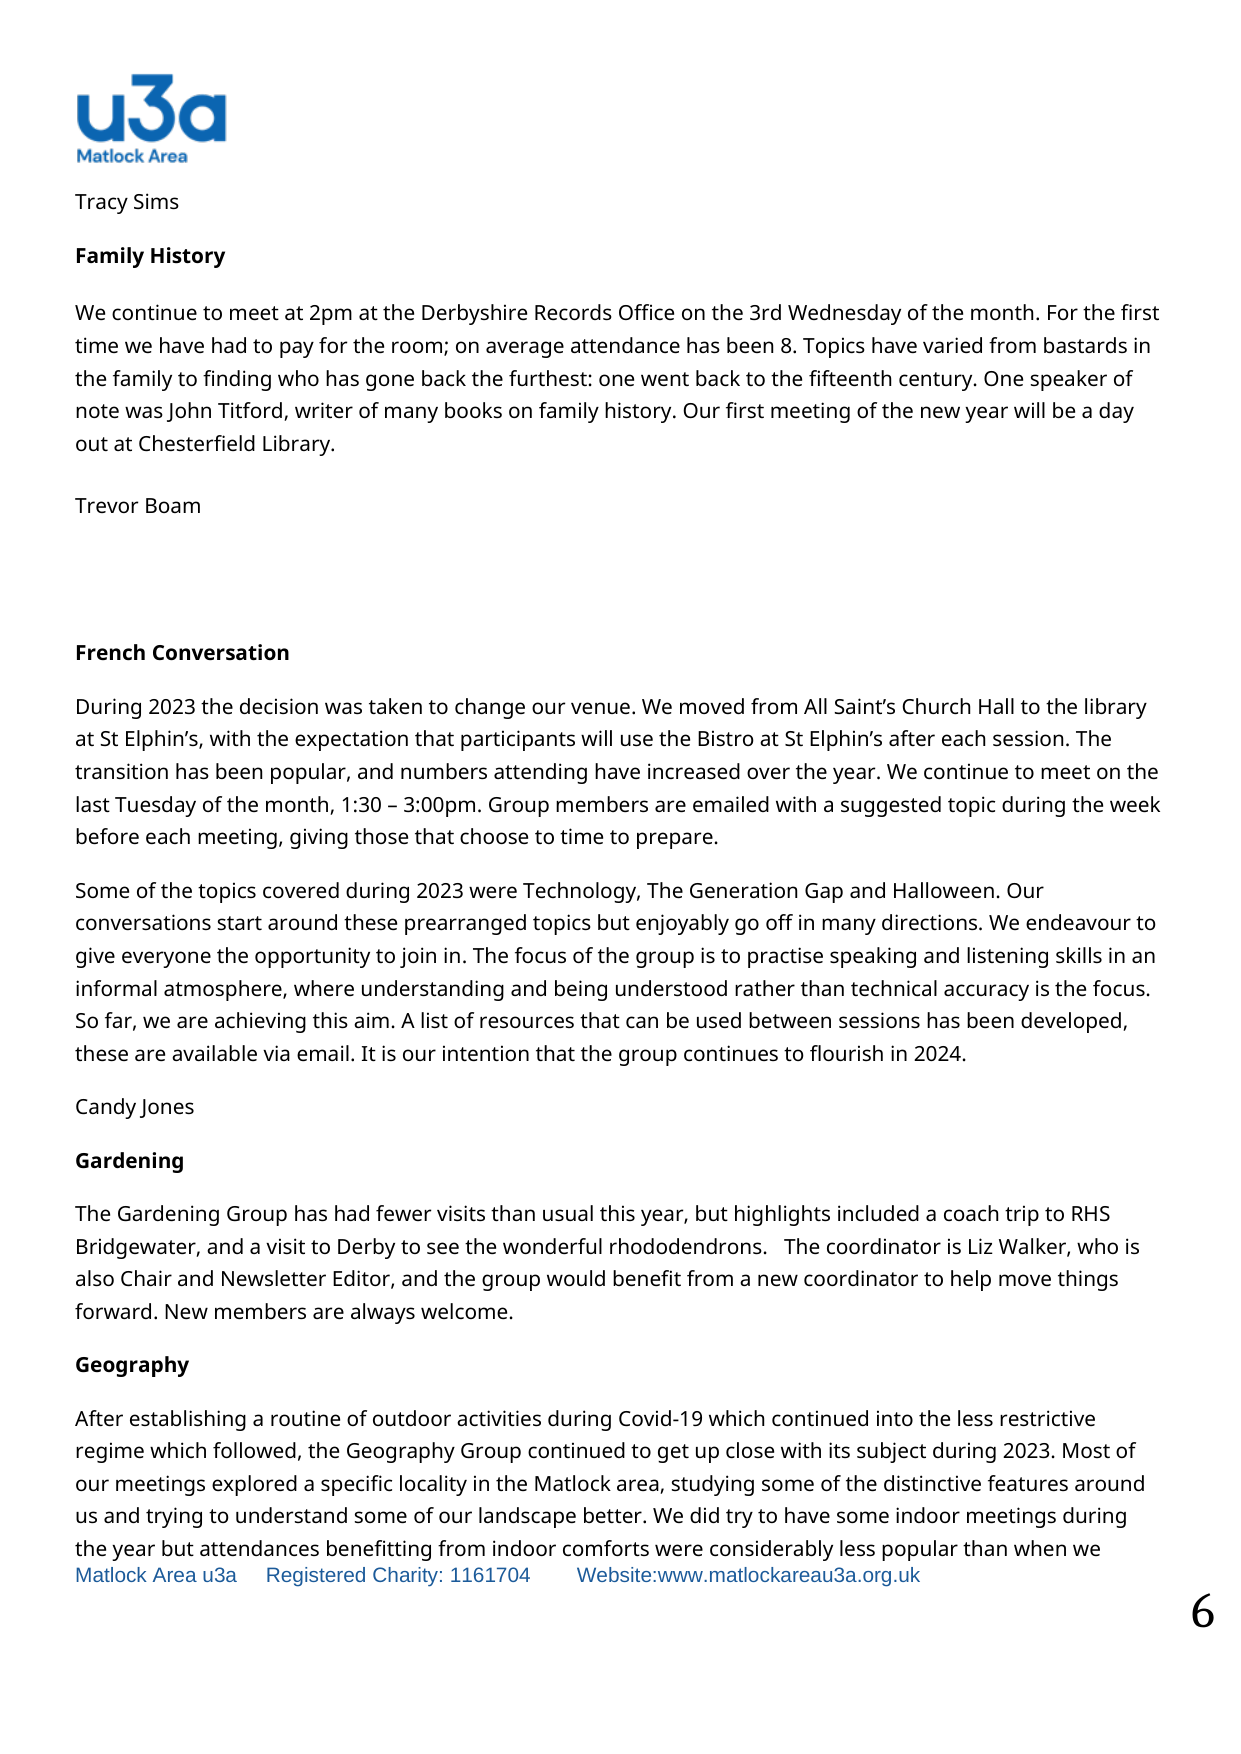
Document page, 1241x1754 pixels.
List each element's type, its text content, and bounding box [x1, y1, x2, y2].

text Geography [75, 1350, 1165, 1379]
text Candy Jones [75, 1092, 1165, 1121]
text Trevor Boam [75, 491, 1165, 519]
text Tracy Sims [75, 187, 1165, 216]
text Family History [75, 241, 1165, 269]
text During 2023 the decision was taken to change our venue. We moved from All Saint’s Church Hall to the library at St Elphin’s, with the expectation that participants will use the Bistro at St Elphin’s after each session. The transition has been popular, and numbers attending have increased over the year. We continue to meet on the last Tuesday of the month, 1:30 – 3:00pm. Group members are emailed with a suggested topic during the week before each meeting, giving those that choose to time to prepare. [75, 692, 1165, 851]
picture [75, 73, 274, 188]
text French Conversation [75, 638, 1165, 667]
text We continue to meet at 2pm at the Derbyshire Records Office on the 3rd Wednesday of the month. For the first time we have had to pay for the room; on average attendance has been 8. Topics have varied from bastards in the family to finding who has gone back the furthest: one went back to the fifteenth century. One speaker of note was John Titford, writer of many books on family history. Our first meeting of the new year will be a day out at Chesterfield Library. [75, 298, 1165, 457]
text Gardening [75, 1146, 1165, 1174]
text The Gardening Group has had fewer visits than usual this year, but highlights included a coach trip to RHS Bridgewater, and a visit to Derby to see the wonderful rhododendrons. The coordinator is Liz Walker, who is also Chair and Newsletter Editor, and the group would benefit from a new coordinator to help move things forward. New members are always welcome. [75, 1199, 1165, 1325]
text Some of the topics covered during 2023 were Technology, The Generation Gap and Halloween. Our conversations start around these prearranged topics but enjoyably go off in many directions. We endeavour to give everyone the opportunity to join in. The focus of the group is to practise speaking and listening skills in an informal atmosphere, where understanding and being understood rather than technical accuracy is the focus. So far, we are achieving this aim. A list of resources that can be used between sessions has been developed, these are available via email. It is our intention that the group continues to flourish in 2024. [75, 876, 1165, 1067]
